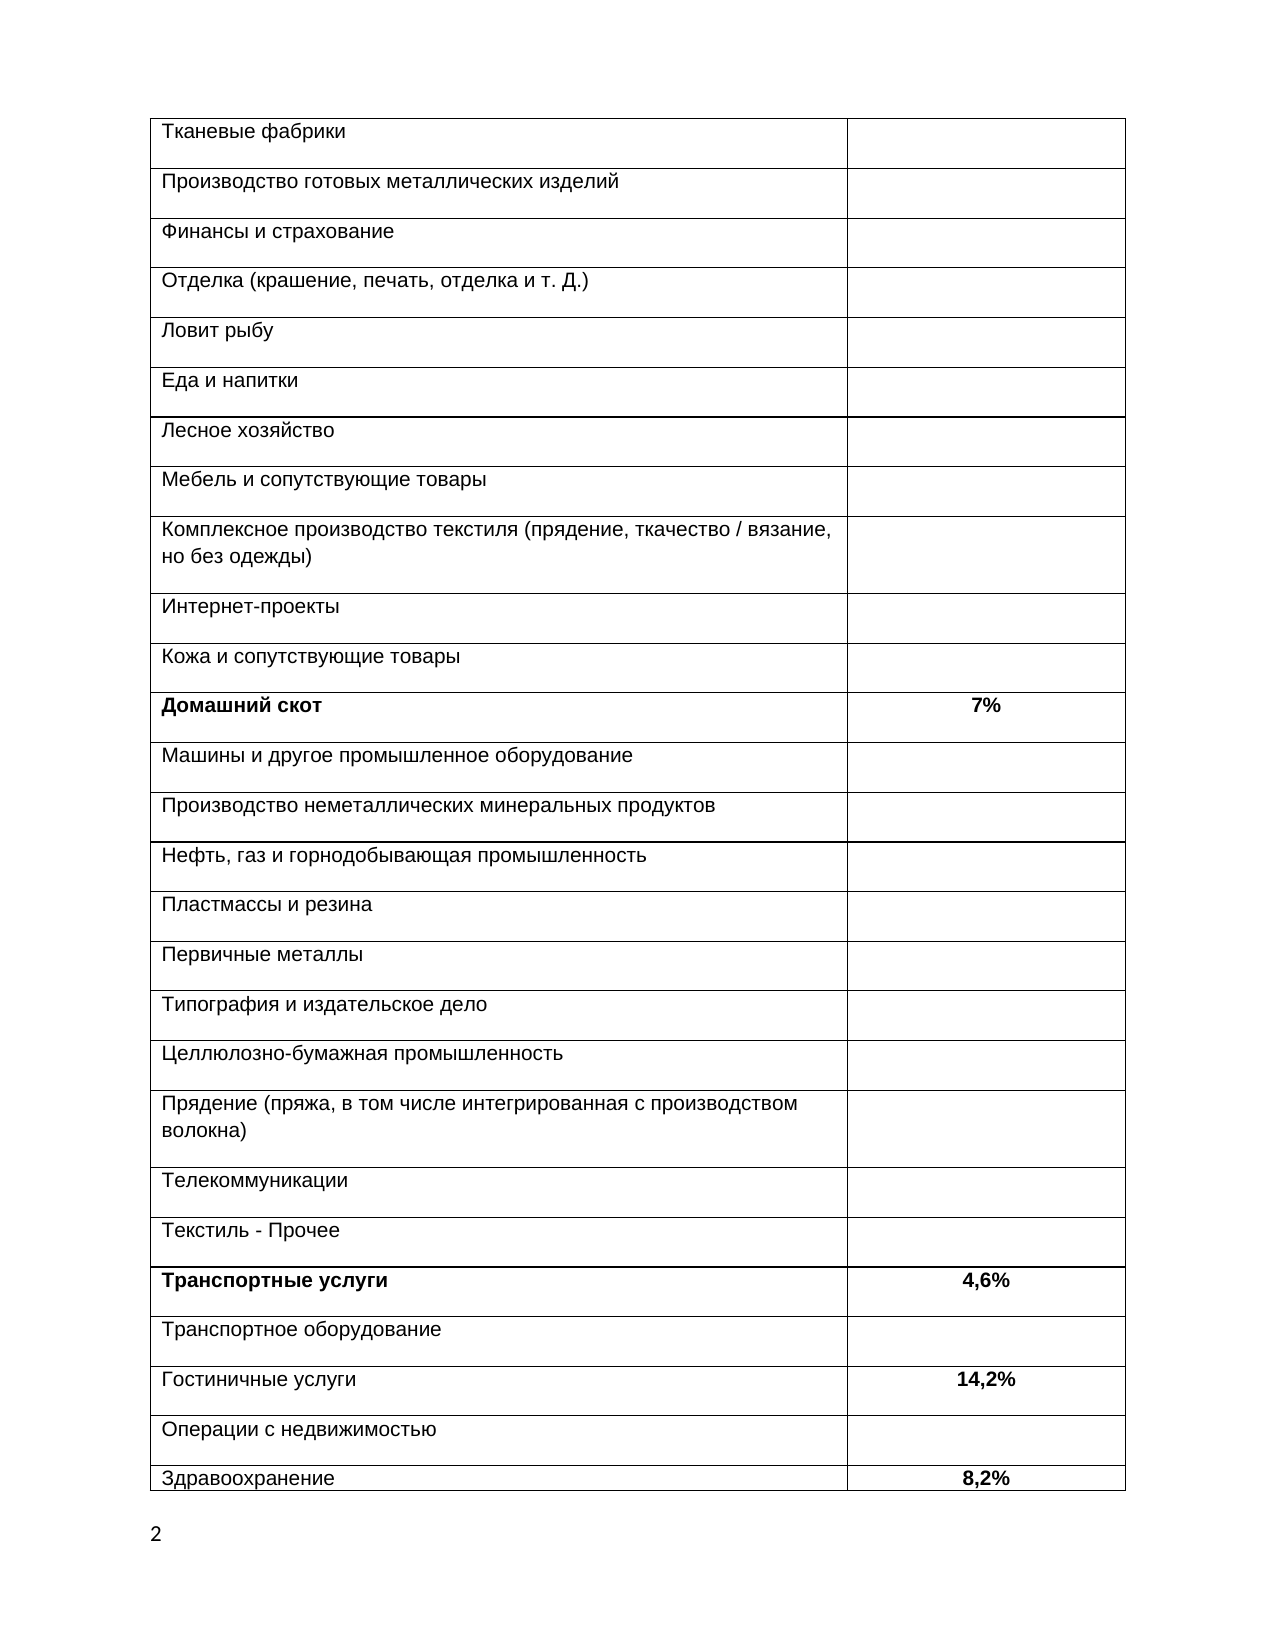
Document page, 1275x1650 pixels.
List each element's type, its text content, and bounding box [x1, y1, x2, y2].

table_cell Лесное хозяйство [151, 418, 847, 466]
table_cell Тканевые фабрики [151, 119, 847, 168]
table_cell [848, 368, 1125, 416]
table_cell Еда и напитки [151, 368, 847, 416]
table_cell Кожа и сопутствующие товары [151, 644, 847, 692]
table_cell Первичные металлы [151, 942, 847, 990]
table_cell [848, 743, 1125, 792]
table_cell Целлюлозно-бумажная промышленность [151, 1041, 847, 1090]
table_cell [848, 1218, 1125, 1266]
table_cell Транспортные услуги [151, 1268, 847, 1316]
table_cell 8,2% [848, 1466, 1125, 1490]
table_cell Гостиничные услуги [151, 1367, 847, 1415]
table_cell Прядение (пряжа, в том числе интегрированная с производством волокна) [151, 1091, 847, 1167]
table_cell [848, 418, 1125, 466]
table_cell Финансы и страхование [151, 219, 847, 267]
table_cell Типография и издательское дело [151, 991, 847, 1040]
table_cell [848, 467, 1125, 516]
table_cell [848, 644, 1125, 692]
table_cell Интернет-проекты [151, 594, 847, 643]
table_cell [848, 318, 1125, 367]
table_cell [848, 1317, 1125, 1366]
table_cell Мебель и сопутствующие товары [151, 467, 847, 516]
table_cell Домашний скот [151, 693, 847, 742]
table_cell [848, 268, 1125, 317]
table_cell [848, 169, 1125, 218]
table_cell Телекоммуникации [151, 1168, 847, 1217]
table_cell Нефть, газ и горнодобывающая промышленность [151, 843, 847, 891]
table_cell [848, 793, 1125, 841]
table_cell [848, 1041, 1125, 1090]
table_cell Отделка (крашение, печать, отделка и т. Д.) [151, 268, 847, 317]
table_cell [848, 942, 1125, 990]
table_cell Производство готовых металлических изделий [151, 169, 847, 218]
table_cell [848, 1416, 1125, 1465]
table_cell [848, 119, 1125, 168]
table_cell Транспортное оборудование [151, 1317, 847, 1366]
table_cell [848, 991, 1125, 1040]
table_cell [848, 1091, 1125, 1167]
table_cell Ловит рыбу [151, 318, 847, 367]
table_cell Машины и другое промышленное оборудование [151, 743, 847, 792]
table_cell [848, 892, 1125, 941]
table_cell Комплексное производство текстиля (прядение, ткачество / вязание, но без одежды) [151, 517, 847, 593]
table_cell [848, 1168, 1125, 1217]
table_cell [848, 219, 1125, 267]
table_cell Текстиль - Прочее [151, 1218, 847, 1266]
table_cell [848, 594, 1125, 643]
table_cell Здравоохранение [151, 1466, 847, 1490]
table_cell 7% [848, 693, 1125, 742]
table_cell Операции с недвижимостью [151, 1416, 847, 1465]
table_cell [848, 843, 1125, 891]
table_cell [848, 517, 1125, 593]
table_cell 14,2% [848, 1367, 1125, 1415]
table_cell Производство неметаллических минеральных продуктов [151, 793, 847, 841]
table_cell Пластмассы и резина [151, 892, 847, 941]
table_cell 4,6% [848, 1268, 1125, 1316]
